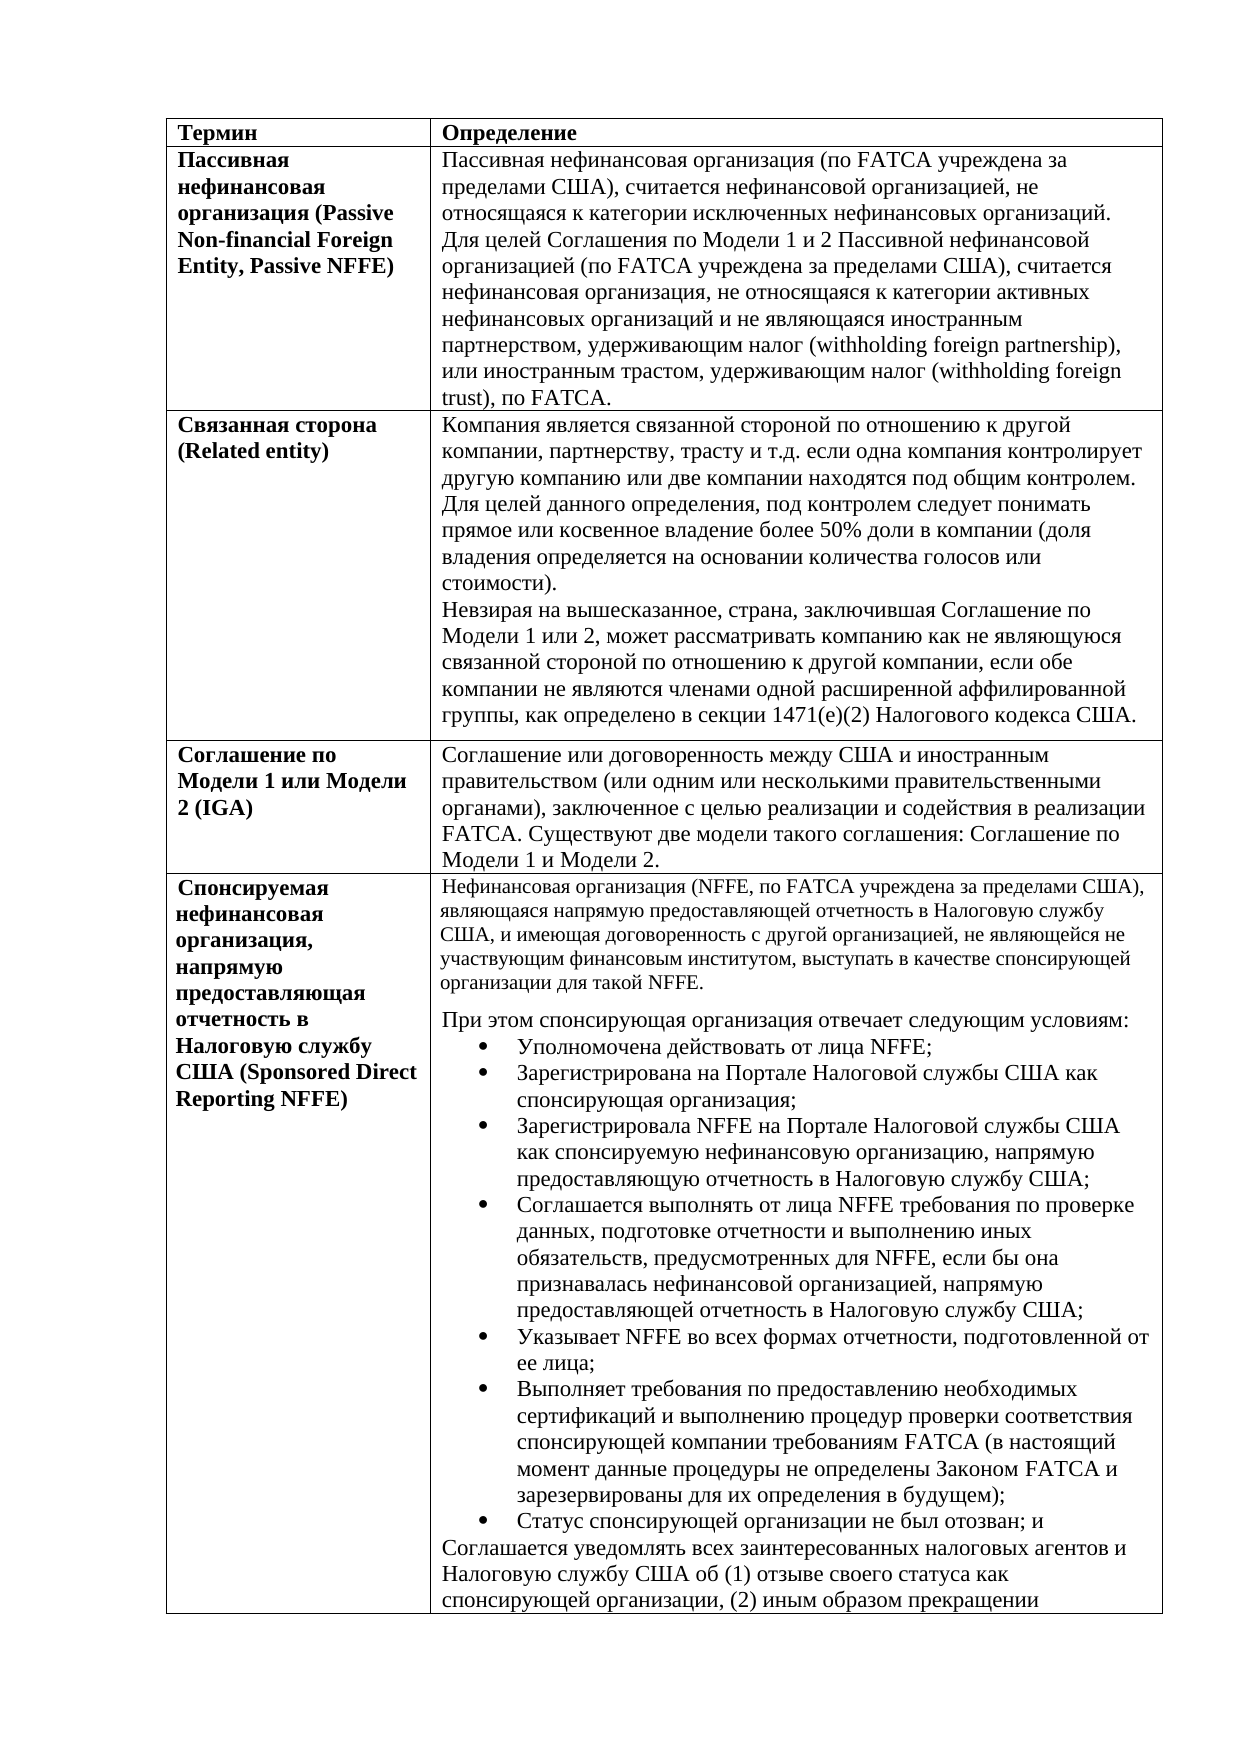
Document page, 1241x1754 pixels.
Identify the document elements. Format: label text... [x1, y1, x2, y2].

table_cell Связанная сторона (Related entity) [167, 411, 430, 740]
table_cell Соглашение по Модели 1 или Модели 2 (IGA) [167, 741, 430, 873]
table_header Термин [167, 119, 430, 146]
table_header Определение [431, 119, 1162, 146]
table_cell Пассивная нефинансовая организация (Passive Non-financial Foreign Entity, Passive NFFE) [167, 147, 430, 410]
table_cell Соглашение или договоренность между США и иностранным правительством (или одним или несколькими правительственными органами), заключенное с целью реализации и содействия в реализации FATCA. Существуют две модели такого соглашения: Соглашение по Модели 1 и Модели 2. [431, 741, 1162, 873]
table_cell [167, 874, 430, 1613]
table_cell Компания является связанной стороной по отношению к другой компании, партнерству, трасту и т.д. если одна компания контролирует другую компанию или две компании находятся под общим контролем. Для целей данного определения, под контролем следует понимать прямое или косвенное владение более 50% доли в компании (доля владения определяется на основании количества голосов или стоимости). Невзирая на вышесказанное, страна, заключившая Соглашение по Модели 1 или 2, может рассматривать компанию как не являющуюся связанной стороной по отношению к другой компании, если обе компании не являются членами одной расширенной аффилированной группы, как определено в секции 1471(e)(2) Налогового кодекса США. [431, 411, 1162, 740]
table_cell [431, 874, 1162, 1613]
table_cell Пассивная нефинансовая организация (по FATCA учреждена за пределами США), считается нефинансовой организацией, не относящаяся к категории исключенных нефинансовых организаций. Для целей Соглашения по Модели 1 и 2 Пассивной нефинансовой организацией (по FATCA учреждена за пределами США), считается нефинансовая организация, не относящаяся к категории активных нефинансовых организаций и не являющаяся иностранным партнерством, удерживающим налог (withholding foreign partnership), или иностранным трастом, удерживающим налог (withholding foreign trust), по FATCA. [431, 147, 1162, 410]
